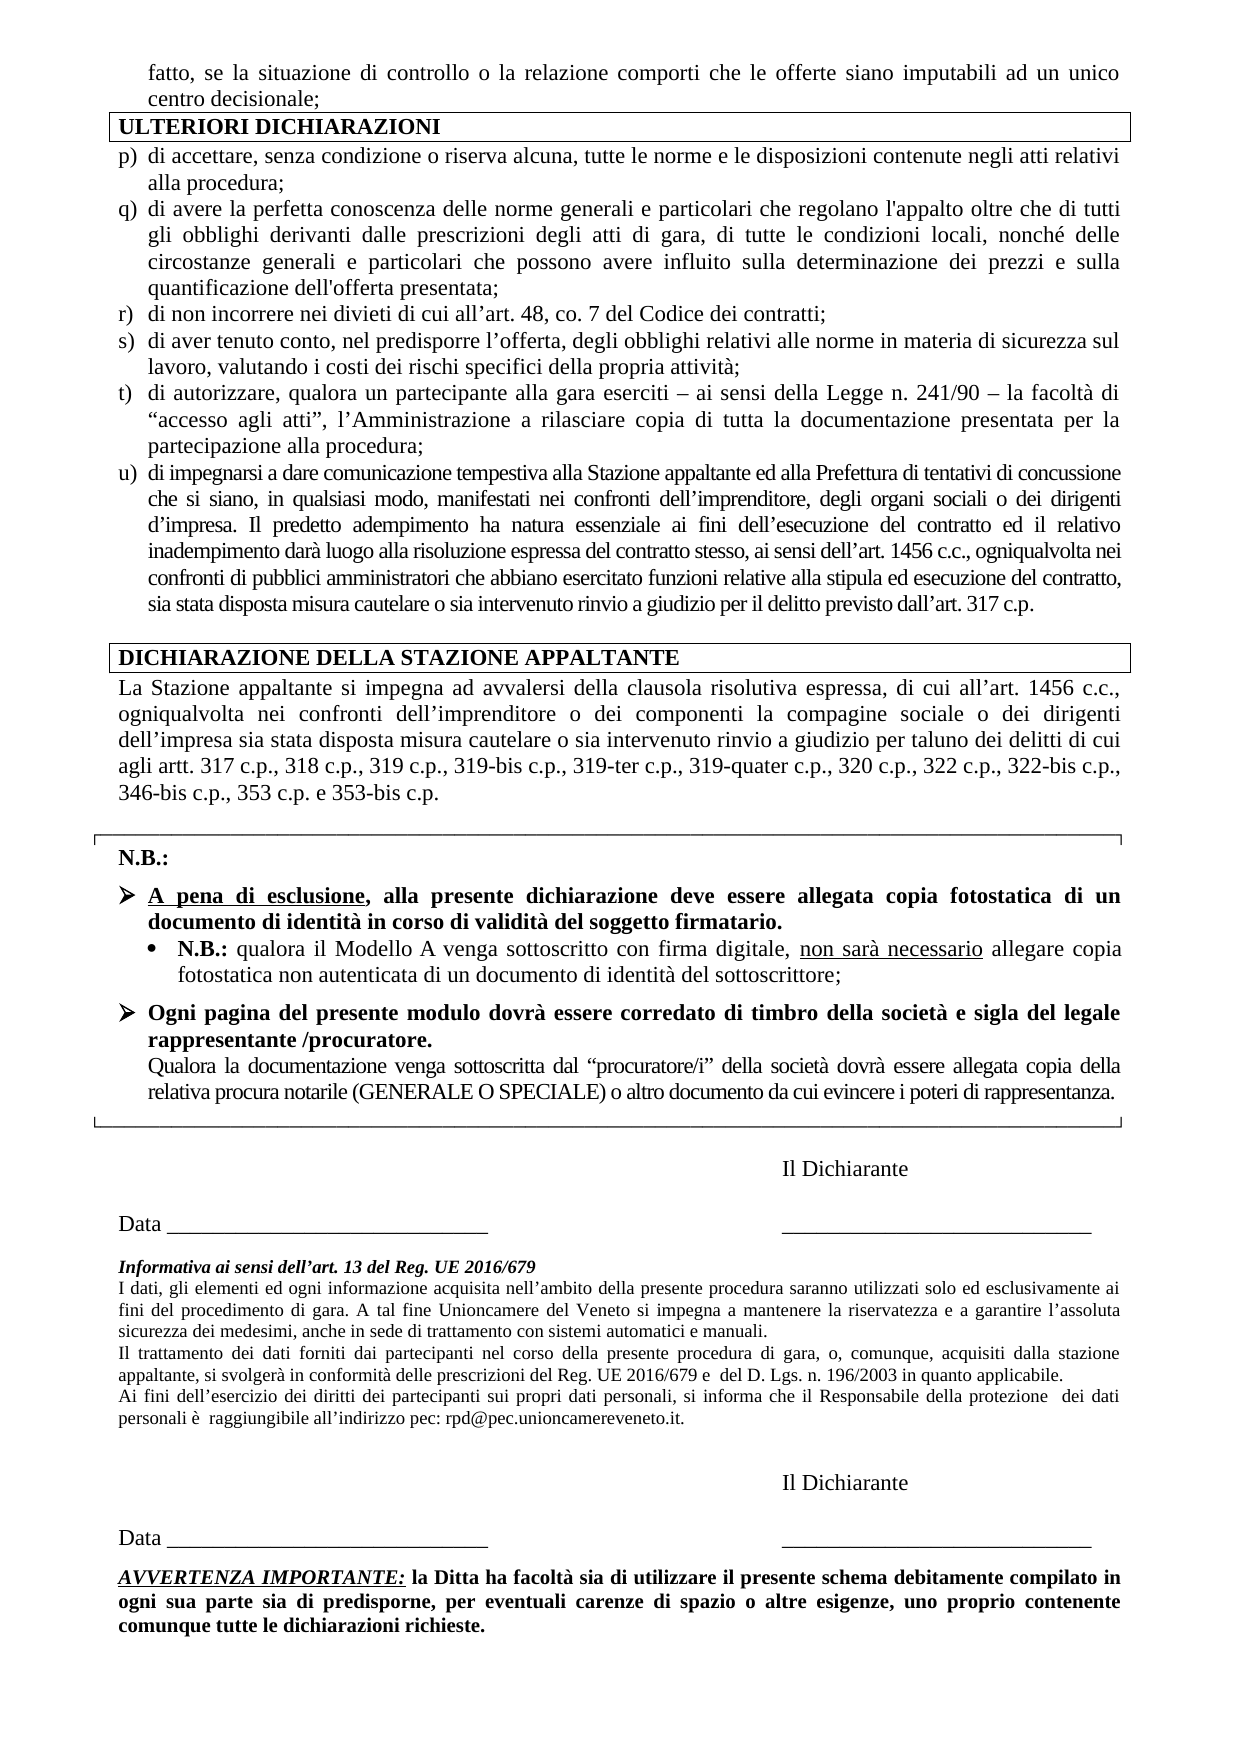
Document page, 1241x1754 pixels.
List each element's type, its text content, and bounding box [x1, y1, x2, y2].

text ┌──────────────────────────────────────────────────────────────────────────────────────┐ [88, 824, 1152, 844]
text DICHIARAZIONE DELLA STAZIONE APPALTANTE [110, 644, 1130, 672]
text Data ____________________________ ___________________________ [118, 1524, 1122, 1550]
text Il Dichiarante [782, 1469, 1122, 1495]
list di aver tenuto conto, nel predisporre l’offerta, degli obblighi relativi alle norme in materia di sicurezza sul lavoro, valutando i costi dei rischi specifici della propria attività; [118, 327, 1122, 379]
list Ogni pagina del presente modulo dovrà essere corredato di timbro della società e sigla del legale rappresentante /procuratore. [118, 999, 1122, 1052]
list A pena di esclusione, alla presente dichiarazione deve essere allegata copia fotostatica di un documento di identità in corso di validità del soggetto firmatario. [118, 882, 1122, 935]
text Informativa ai sensi dell’art. 13 del Reg. UE 2016/679 [118, 1256, 1122, 1277]
list di accettare, senza condizione o riserva alcuna, tutte le norme e le disposizioni contenute negli atti relativi alla procedura; [118, 142, 1122, 195]
text N.B.: [118, 844, 1122, 870]
text La Stazione appaltante si impegna ad avvalersi della clausola risolutiva espressa, di cui all’art. 1456 c.c., ogniqualvolta nei confronti dell’imprenditore o dei componenti la compagine sociale o dei dirigenti dell’impresa sia stata disposta misura cautelare o sia intervenuto rinvio a giudizio per taluno dei delitti di cui agli artt. 317 c.p., 318 c.p., 319 c.p., 319-bis c.p., 319-ter c.p., 319-quater c.p., 320 c.p., 322 c.p., 322-bis c.p., 346-bis c.p., 353 c.p. e 353-bis c.p. [118, 673, 1122, 805]
list di avere la perfetta conoscenza delle norme generali e particolari che regolano l'appalto oltre che di tutti gli obblighi derivanti dalle prescrizioni degli atti di gara, di tutte le condizioni locali, nonché delle circostanze generali e particolari che possono avere influito sulla determinazione dei prezzi e sulla quantificazione dell'offerta presentata; [118, 195, 1122, 300]
text AVVERTENZA IMPORTANTE: la Ditta ha facoltà sia di utilizzare il presente schema debitamente compilato in ogni sua parte sia di predisporne, per eventuali carenze di spazio o altre esigenze, uno proprio contenente comunque tutte le dichiarazioni richieste. [118, 1565, 1122, 1637]
list di impegnarsi a dare comunicazione tempestiva alla Stazione appaltante ed alla Prefettura di tentativi di concussione che si siano, in qualsiasi modo, manifestati nei confronti dell’imprenditore, degli organi sociali o dei dirigenti d’impresa. Il predetto adempimento ha natura essenziale ai fini dell’esecuzione del contratto ed il relativo inadempimento darà luogo alla risoluzione espressa del contratto stesso, ai sensi dell’art. 1456 c.c., ogniqualvolta nei confronti di pubblici amministratori che abbiano esercitato funzioni relative alla stipula ed esecuzione del contratto, sia stata disposta misura cautelare o sia intervenuto rinvio a giudizio per il delitto previsto dall’art. 317 c.p. [118, 458, 1122, 617]
text I dati, gli elementi ed ogni informazione acquisita nell’ambito della presente procedura saranno utilizzati solo ed esclusivamente ai fini del procedimento di gara. A tal fine Unioncamere del Veneto si impegna a mantenere la riservatezza e a garantire l’assoluta sicurezza dei medesimi, anche in sede di trattamento con sistemi automatici e manuali. [118, 1277, 1122, 1342]
text Il trattamento dei dati forniti dai partecipanti nel corso della presente procedura di gara, o, comunque, acquisiti dalla stazione appaltante, si svolgerà in conformità delle prescrizioni del Reg. UE 2016/679 e del D. Lgs. n. 196/2003 in quanto applicabile. [118, 1342, 1122, 1385]
text Il Dichiarante [782, 1155, 1122, 1181]
text Data ____________________________ ___________________________ [118, 1210, 1122, 1237]
text Ai fini dell’esercizio dei diritti dei partecipanti sui propri dati personali, si informa che il Responsabile della protezione dei dati personali è raggiungibile all’indirizzo pec: rpd@pec.unioncamereveneto.it. [118, 1385, 1122, 1428]
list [118, 59, 1122, 112]
list N.B.: qualora il Modello A venga sottoscritto con firma digitale, non sarà necessario allegare copia fotostatica non autenticata di un documento di identità del sottoscrittore; [148, 935, 1122, 987]
text Qualora la documentazione venga sottoscritta dal “procuratore/i” della società dovrà essere allegata copia della relativa procura notarile (GENERALE O SPECIALE) o altro documento da cui evincere i poteri di rappresentanza. [148, 1052, 1122, 1105]
text └──────────────────────────────────────────────────────────────────────────────────────┘ [88, 1117, 1152, 1136]
text ULTERIORI DICHIARAZIONI [110, 113, 1130, 141]
list di non incorrere nei divieti di cui all’art. 48, co. 7 del Codice dei contratti; [118, 300, 1122, 327]
list di autorizzare, qualora un partecipante alla gara eserciti – ai sensi della Legge n. 241/90 – la facoltà di “accesso agli atti”, l’Amministrazione a rilasciare copia di tutta la documentazione presentata per la partecipazione alla procedura; [118, 379, 1122, 458]
